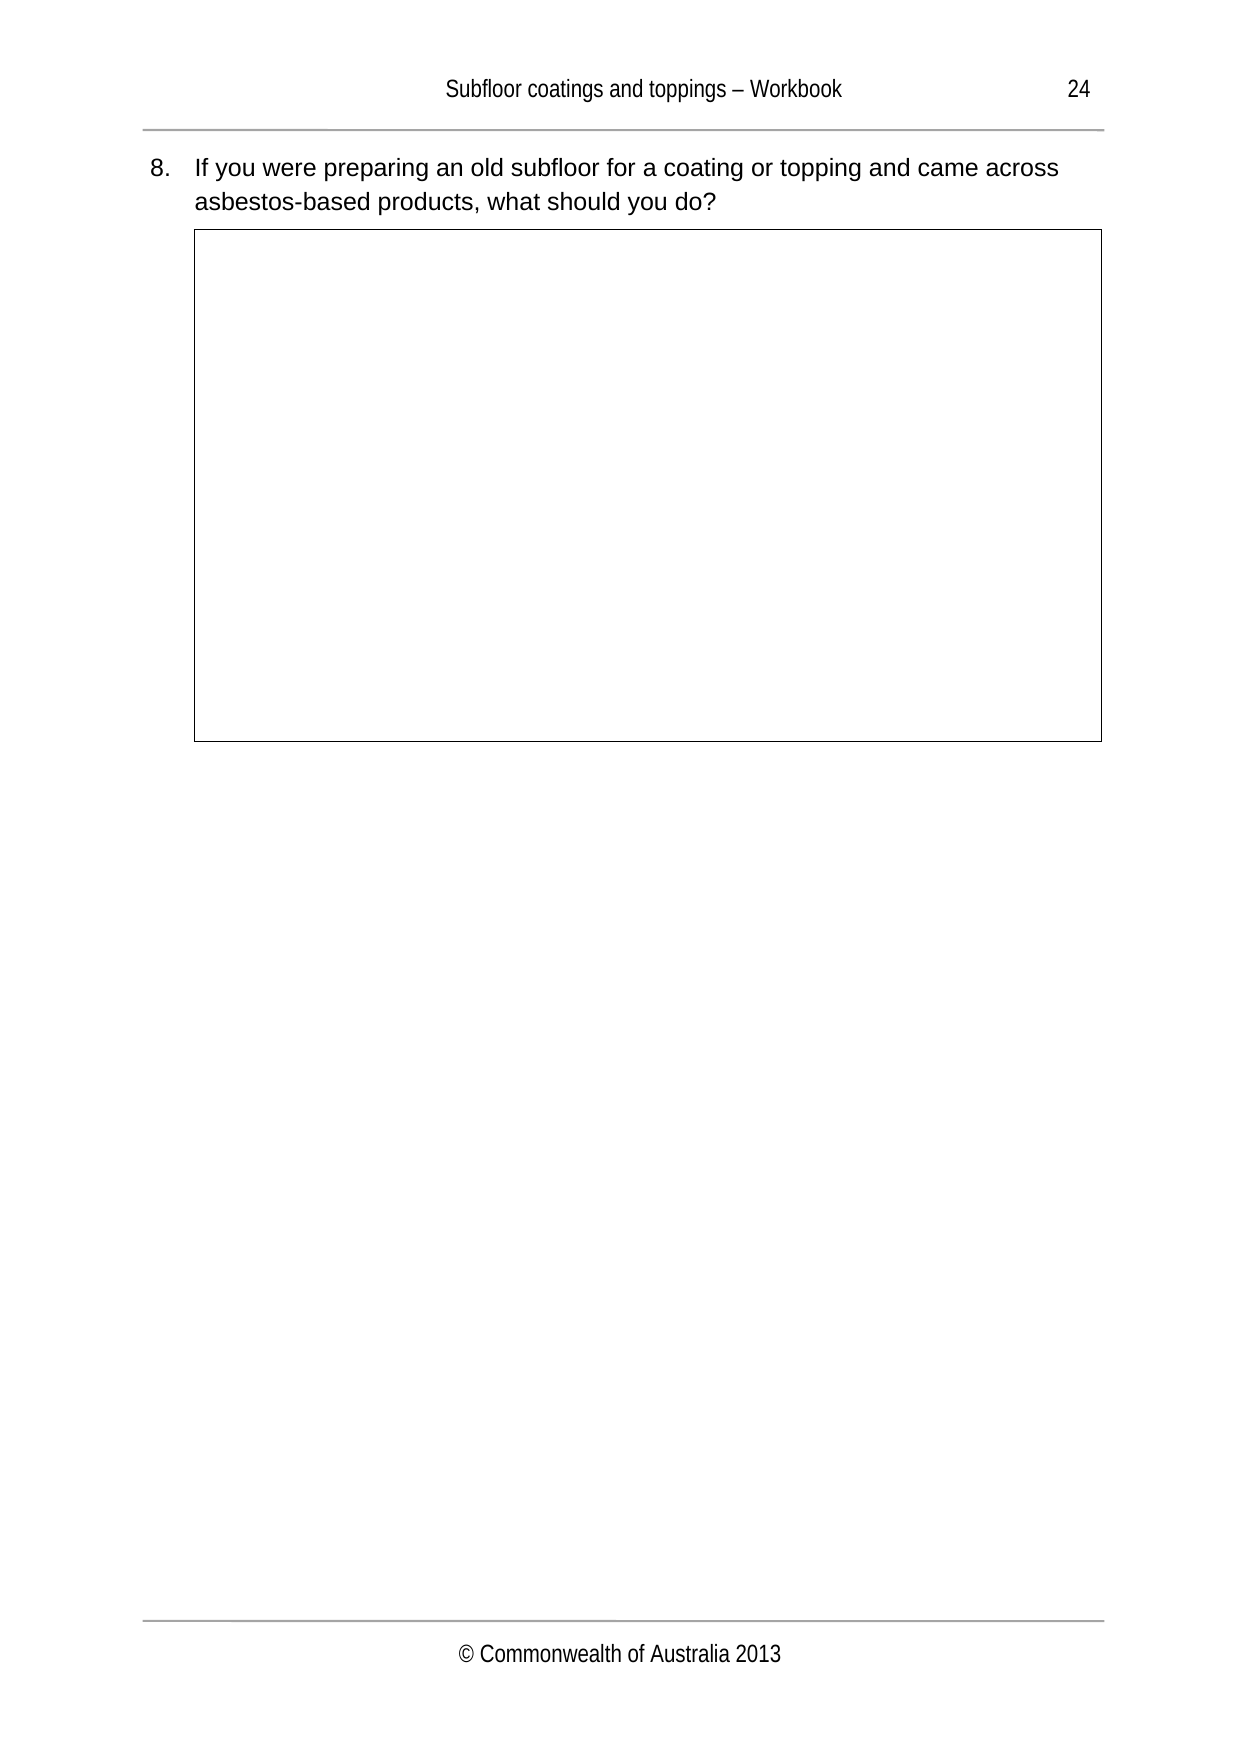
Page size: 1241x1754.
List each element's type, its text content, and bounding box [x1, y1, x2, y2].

table_header [195, 230, 1101, 741]
list If you were preparing an old subfloor for a coating or topping and came across asbestos-based products, what should you do? [150, 150, 1090, 217]
